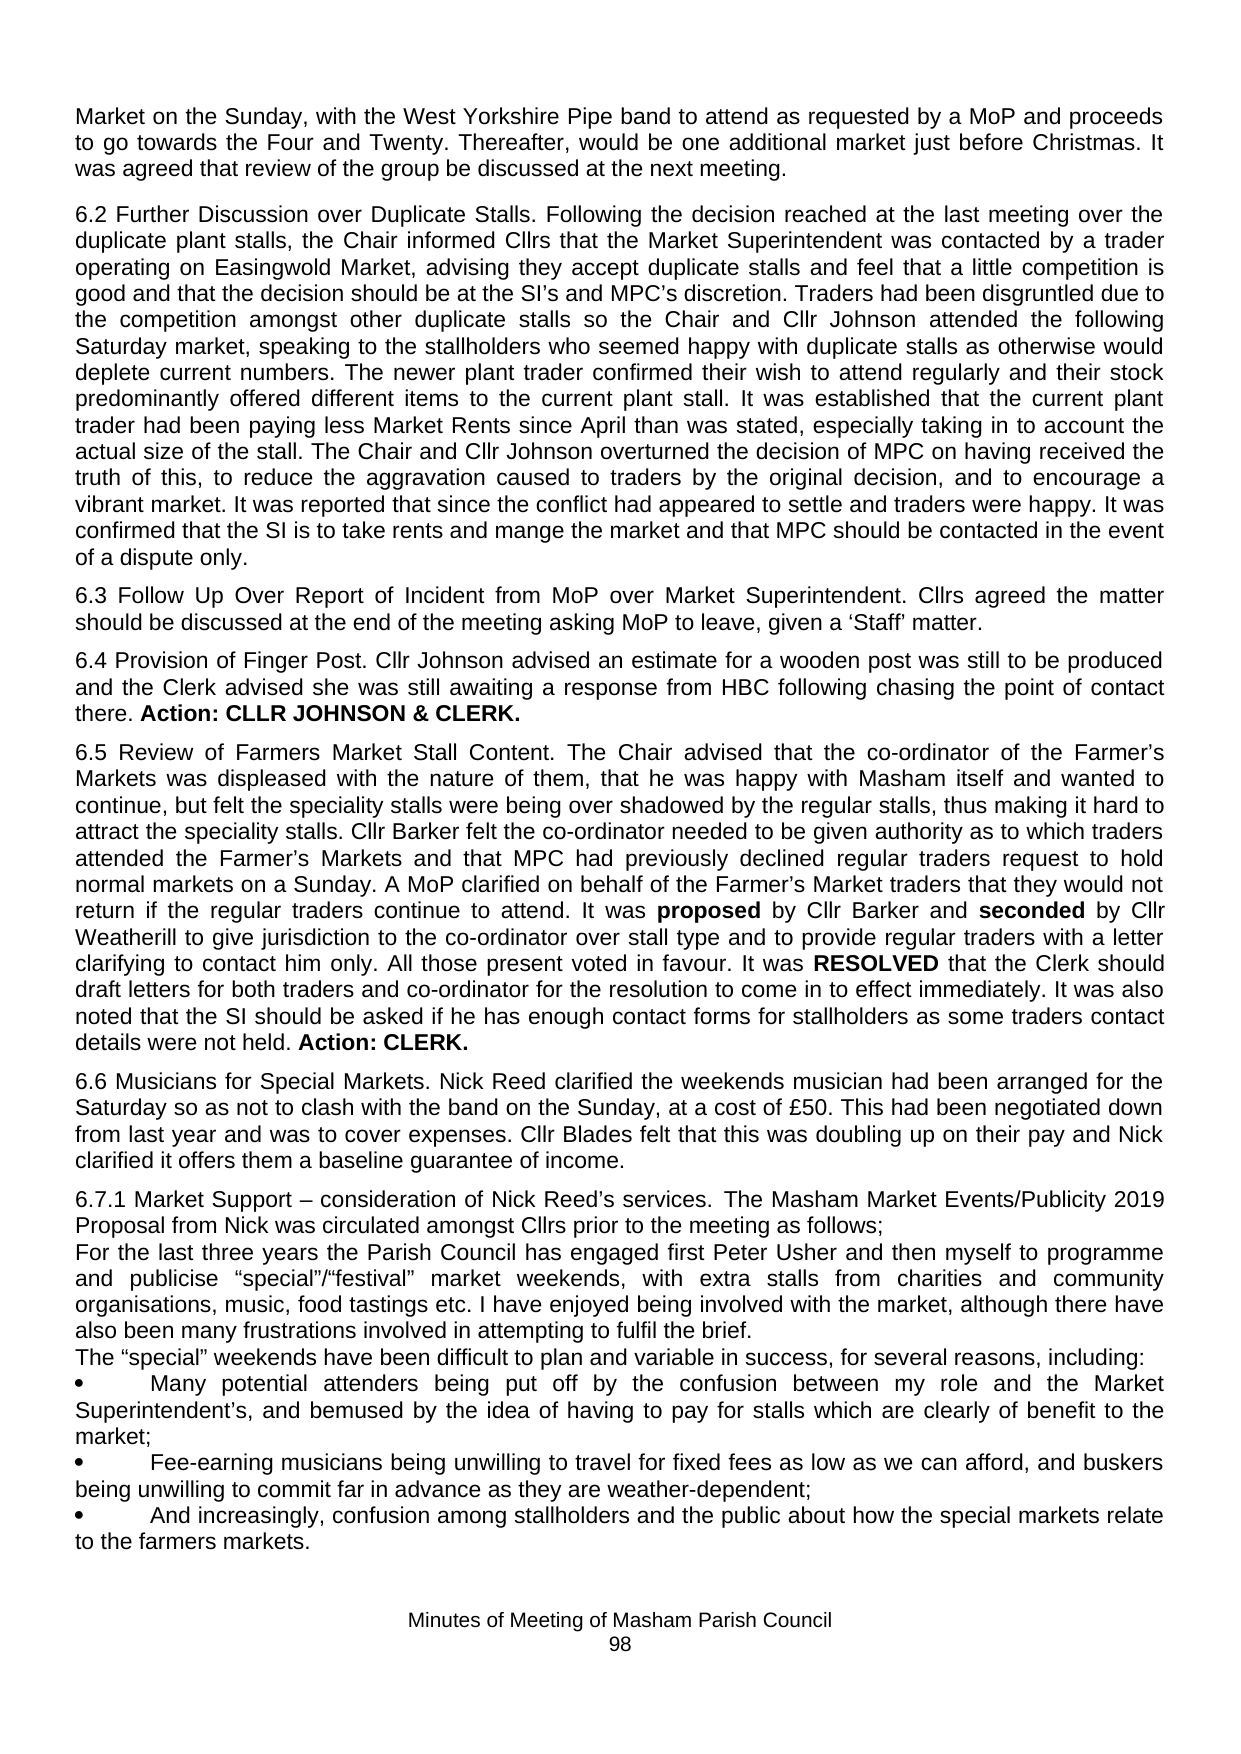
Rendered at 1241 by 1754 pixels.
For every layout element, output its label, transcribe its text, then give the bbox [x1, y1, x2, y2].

text 6.5 Review of Farmers Market Stall Content. The Chair advised that the co-ordinator of the Farmer’s Markets was displeased with the nature of them, that he was happy with Masham itself and wanted to continue, but felt the speciality stalls were being over shadowed by the regular stalls, thus making it hard to attract the speciality stalls. Cllr Barker felt the co-ordinator needed to be given authority as to which traders attended the Farmer’s Markets and that MPC had previously declined regular traders request to hold normal markets on a Sunday. A MoP clarified on behalf of the Farmer’s Market traders that they would not return if the regular traders continue to attend. It was proposed by Cllr Barker and seconded by Cllr Weatherill to give jurisdiction to the co-ordinator over stall type and to provide regular traders with a letter clarifying to contact him only. All those present voted in favour. It was RESOLVED that the Clerk should draft letters for both traders and co-ordinator for the resolution to come in to effect immediately. It was also noted that the SI should be asked if he has enough contact forms for stallholders as some traders contact details were not held. Action: CLERK. [75, 739, 1165, 1055]
text 6.3 Follow Up Over Report of Incident from MoP over Market Superintendent. Cllrs agreed the matter should be discussed at the end of the meeting asking MoP to leave, given a ‘Staff’ matter. [75, 582, 1165, 635]
text 6.6 Musicians for Special Markets. Nick Reed clarified the weekends musician had been arranged for the Saturday so as not to clash with the band on the Sunday, at a cost of £50. This had been negotiated down from last year and was to cover expenses. Cllr Blades felt that this was doubling up on their pay and Nick clarified it offers them a baseline guarantee of income. [75, 1068, 1165, 1173]
text 6.4 Provision of Finger Post. Cllr Johnson advised an estimate for a wooden post was still to be produced and the Clerk advised she was still awaiting a response from HBC following chasing the point of contact there. Action: CLLR JOHNSON & CLERK. [75, 647, 1165, 727]
list Many potential attenders being put off by the confusion between my role and the Market Superintendent’s, and bemused by the idea of having to pay for stalls which are clearly of benefit to the market; [75, 1370, 1165, 1449]
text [75, 103, 1165, 182]
text For the last three years the Parish Council has engaged first Peter Usher and then myself to programme and publicise “special”/“festival” market weekends, with extra stalls from charities and community organisations, music, food tastings etc. I have enjoyed being involved with the market, although there have also been many frustrations involved in attempting to fulfil the brief. [75, 1238, 1165, 1344]
list And increasingly, confusion among stallholders and the public about how the special markets relate to the farmers markets. [75, 1502, 1165, 1555]
list Fee-earning musicians being unwilling to travel for fixed fees as low as we can afford, and buskers being unwilling to commit far in advance as they are weather-dependent; [75, 1449, 1165, 1502]
text The “special” weekends have been difficult to plan and variable in success, for several reasons, including: [75, 1344, 1165, 1370]
text 6.2 Further Discussion over Duplicate Stalls. Following the decision reached at the last meeting over the duplicate plant stalls, the Chair informed Cllrs that the Market Superintendent was contacted by a trader operating on Easingwold Market, advising they accept duplicate stalls and feel that a little competition is good and that the decision should be at the SI’s and MPC’s discretion. Traders had been disgruntled due to the competition amongst other duplicate stalls so the Chair and Cllr Johnson attended the following Saturday market, speaking to the stallholders who seemed happy with duplicate stalls as otherwise would deplete current numbers. The newer plant trader confirmed their wish to attend regularly and their stock predominantly offered different items to the current plant stall. It was established that the current plant trader had been paying less Market Rents since April than was stated, especially taking in to account the actual size of the stall. The Chair and Cllr Johnson overturned the decision of MPC on having received the truth of this, to reduce the aggravation caused to traders by the original decision, and to encourage a vibrant market. It was reported that since the conflict had appeared to settle and traders were happy. It was confirmed that the SI is to take rents and mange the market and that MPC should be contacted in the event of a dispute only. [75, 201, 1165, 570]
text 6.7.1 Market Support – consideration of Nick Reed’s services. The Masham Market Events/Publicity 2019 Proposal from Nick was circulated amongst Cllrs prior to the meeting as follows; [75, 1186, 1165, 1238]
